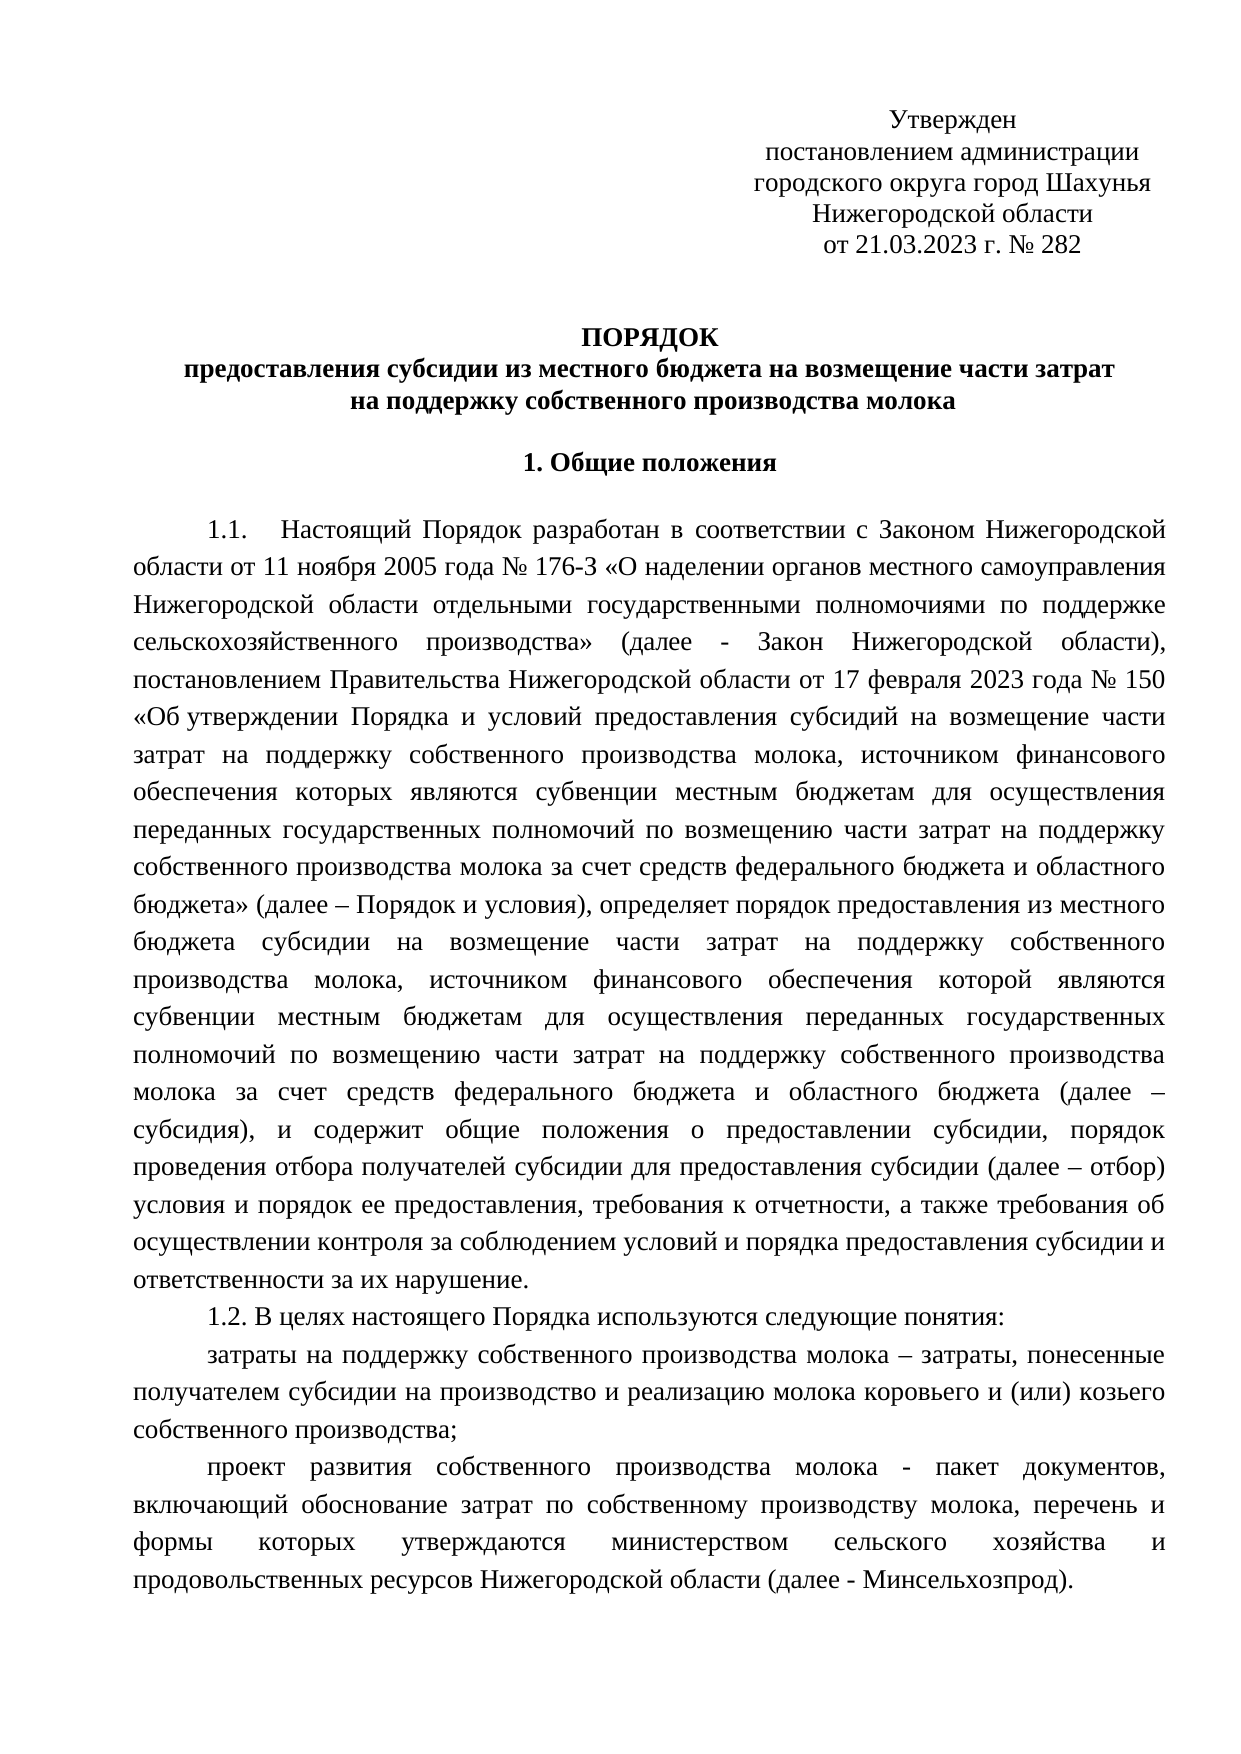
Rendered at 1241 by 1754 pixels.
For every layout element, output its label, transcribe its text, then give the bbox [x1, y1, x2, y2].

text 1.1. Настоящий Порядок разработан в соответствии с Законом Нижегородской области от 11 ноября 2005 года № 176-З «О наделении органов местного самоуправления Нижегородской области отдельными государственными полномочиями по поддержке сельскохозяйственного производства» (далее - Закон Нижегородской области), постановлением Правительства Нижегородской области от 17 февраля 2023 года № 150 «Об утверждении Порядка и условий предоставления субсидий на возмещение части затрат на поддержку собственного производства молока, источником финансового обеспечения которых являются субвенции местным бюджетам для осуществления переданных государственных полномочий по возмещению части затрат на поддержку собственного производства молока за счет средств федерального бюджета и областного бюджета» (далее – Порядок и условия), определяет порядок предоставления из местного бюджета субсидии на возмещение части затрат на поддержку собственного производства молока, источником финансового обеспечения которой являются субвенции местным бюджетам для осуществления переданных государственных полномочий по возмещению части затрат на поддержку собственного производства молока за счет средств федерального бюджета и областного бюджета (далее – субсидия), и содержит общие положения о предоставлении субсидии, порядок проведения отбора получателей субсидии для предоставления субсидии (далее – отбор) условия и порядок ее предоставления, требования к отчетности, а также требования об осуществлении контроля за соблюдением условий и порядка предоставления субсидии и ответственности за их нарушение. [133, 508, 1167, 1296]
text 1. Общие положения [133, 446, 1167, 477]
text постановлением администрации [738, 134, 1167, 166]
text 1.2. В целях настоящего Порядка используются следующие понятия: [133, 1296, 1167, 1333]
text Нижегородской области [738, 197, 1167, 228]
text затраты на поддержку собственного производства молока – затраты, понесенные получателем субсидии на производство и реализацию молока коровьего и (или) козьего собственного производства; [133, 1333, 1167, 1446]
text городского округа город Шахунья [738, 166, 1167, 197]
text Утвержден [738, 103, 1167, 134]
text от 21.03.2023 г. № 282 [738, 228, 1167, 259]
text предоставления субсидии из местного бюджета на возмещение части затрат на поддержку собственного производства молока [133, 353, 1167, 415]
text ПОРЯДОК [133, 321, 1167, 353]
text проект развития собственного производства молока - пакет документов, включающий обоснование затрат по собственному производству молока, перечень и формы которых утверждаются министерством сельского хозяйства и продовольственных ресурсов Нижегородской области (далее - Минсельхозпрод). [133, 1446, 1167, 1596]
